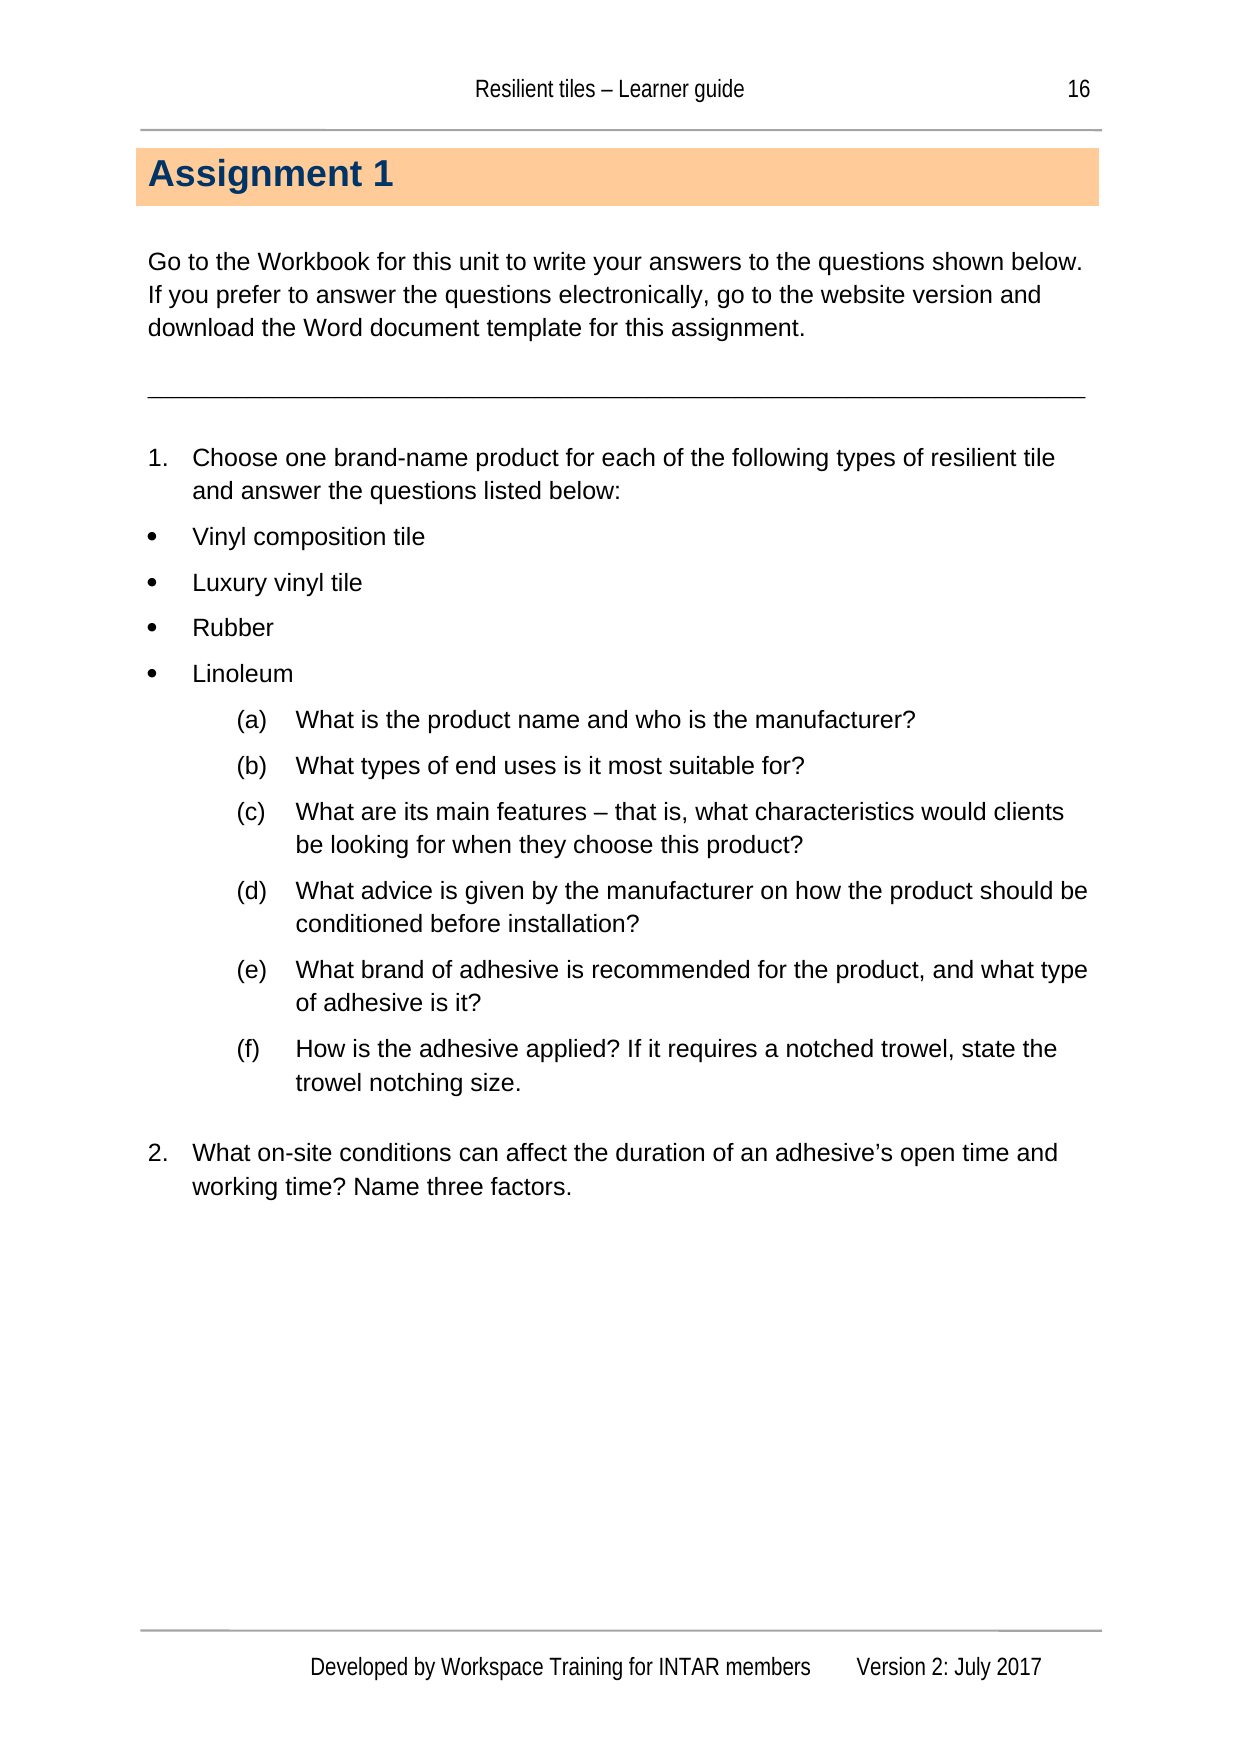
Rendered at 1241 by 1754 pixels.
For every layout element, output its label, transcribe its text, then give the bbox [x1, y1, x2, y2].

list What types of end uses is it most suitable for? [236, 748, 1092, 781]
list What is the product name and who is the manufacturer? [236, 702, 1092, 735]
list Rubber [148, 610, 1092, 643]
list Luxury vinyl tile [148, 564, 1092, 598]
text Go to the Workbook for this unit to write your answers to the questions shown below. If you prefer to answer the questions electronically, go to the website version and download the Word document template for this assignment. [148, 243, 1092, 343]
table_header Assignment 1 [136, 148, 1099, 206]
list Linoleum [148, 656, 1092, 689]
list Choose one brand-name product for each of the following types of resilient tile and answer the questions listed below: [148, 439, 1092, 506]
list What on-site conditions can affect the duration of an adhesive’s open time and working time? Name three factors. [148, 1135, 1092, 1202]
list What brand of adhesive is recommended for the product, and what type of adhesive is it? [236, 952, 1092, 1018]
list How is the adhesive applied? If it requires a notched trowel, state the trowel notching size. [236, 1031, 1092, 1098]
list What advice is given by the manufacturer on how the product should be conditioned before installation? [236, 873, 1092, 939]
text ___________________________________________________________________________ [148, 368, 1092, 402]
list What are its main features – that is, what characteristics would clients be looking for when they choose this product? [236, 793, 1092, 860]
list Vinyl composition tile [148, 518, 1092, 552]
